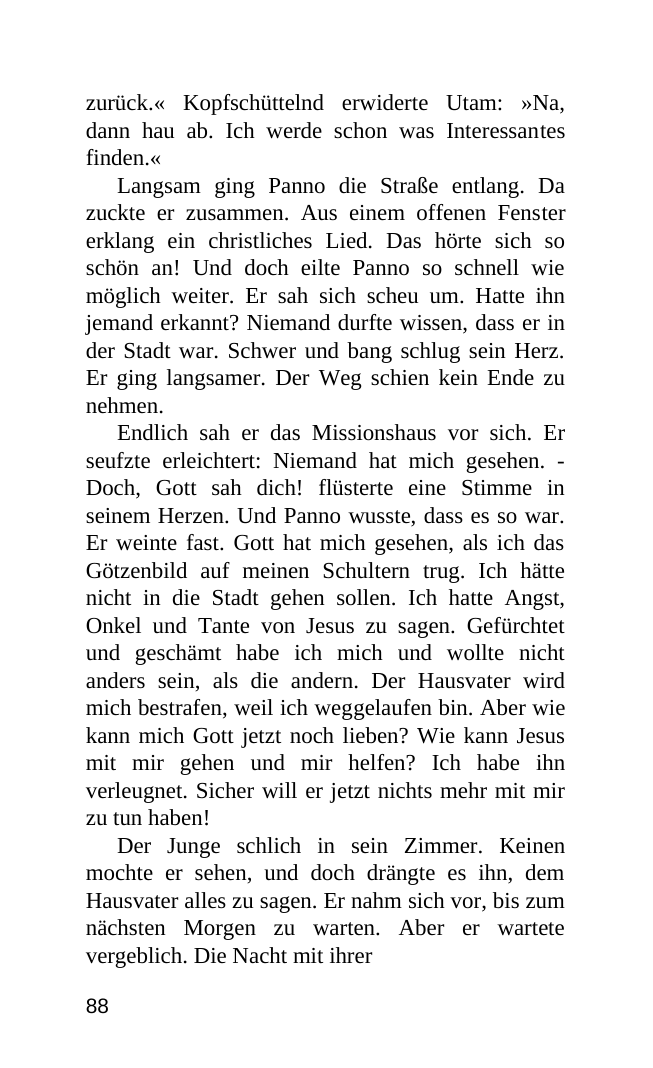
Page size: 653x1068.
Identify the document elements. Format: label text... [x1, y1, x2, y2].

text zurück.« Kopfschüttelnd erwiderte Utam: »Na, dann hau ab. Ich werde schon was Interessantes finden.« [86, 88, 566, 171]
text Langsam ging Panno die Straße entlang. Da zuckte er zusammen. Aus einem offenen Fenster erklang ein christliches Lied. Das hörte sich so schön an! Und doch eilte Panno so schnell wie möglich weiter. Er sah sich scheu um. Hatte ihn jemand erkannt? Niemand durfte wissen, dass er in der Stadt war. Schwer und bang schlug sein Herz. Er ging langsamer. Der Weg schien kein Ende zu nehmen. [86, 171, 566, 418]
text Endlich sah er das Missionshaus vor sich. Er seufzte erleichtert: Niemand hat mich gesehen. - Doch, Gott sah dich! flüsterte eine Stimme in seinem Herzen. Und Panno wusste, dass es so war. Er weinte fast. Gott hat mich gesehen, als ich das Götzenbild auf meinen Schultern trug. Ich hätte nicht in die Stadt gehen sollen. Ich hatte Angst, Onkel und Tante von Jesus zu sagen. Gefürchtet und geschämt habe ich mich und wollte nicht anders sein, als die andern. Der Hausvater wird mich bestrafen, weil ich weggelaufen bin. Aber wie kann mich Gott jetzt noch lieben? Wie kann Jesus mit mir gehen und mir helfen? Ich habe ihn verleugnet. Sicher will er jetzt nichts mehr mit mir zu tun haben! [86, 418, 566, 831]
text 88 [86, 997, 109, 1018]
text Der Junge schlich in sein Zimmer. Keinen mochte er sehen, und doch drängte es ihn, dem Hausvater alles zu sagen. Er nahm sich vor, bis zum nächsten Morgen zu warten. Aber er wartete vergeblich. Die Nacht mit ihrer [86, 831, 566, 968]
